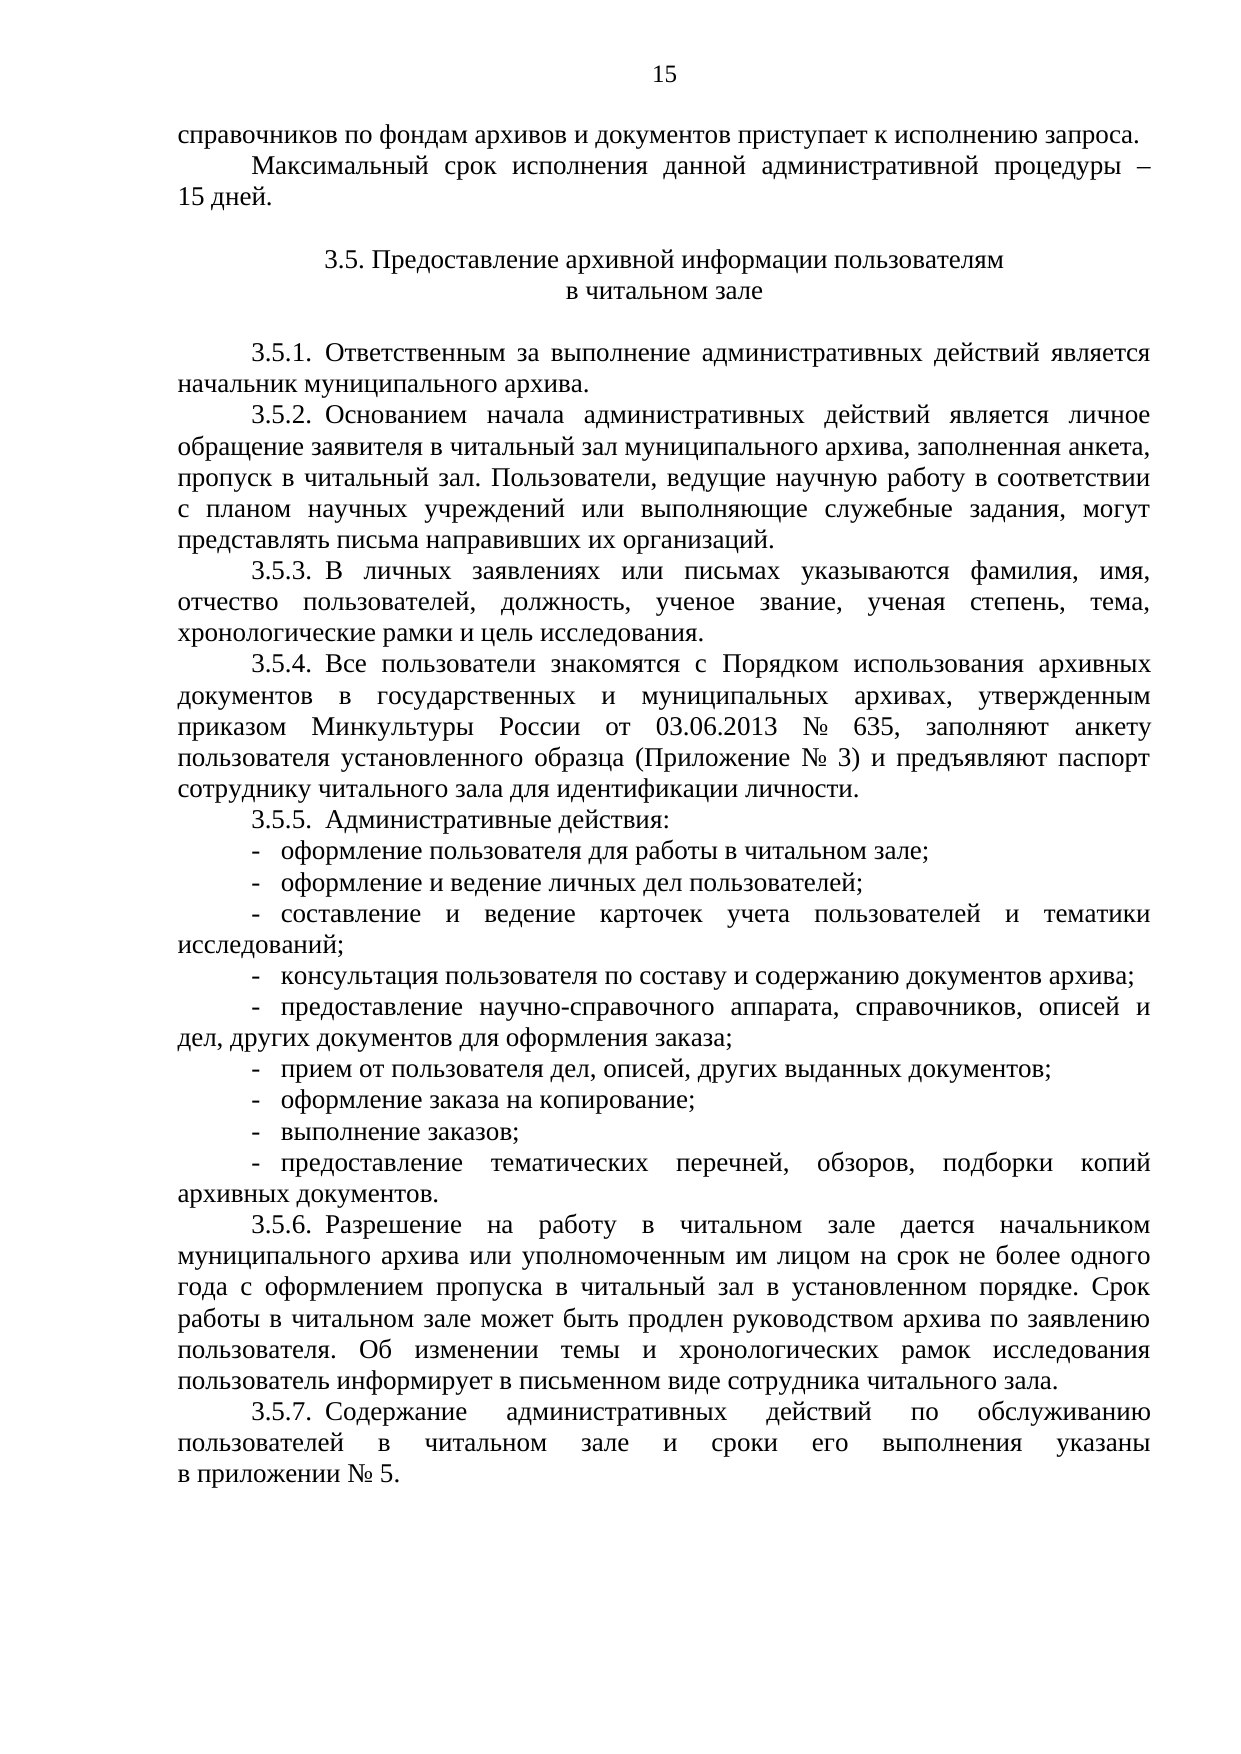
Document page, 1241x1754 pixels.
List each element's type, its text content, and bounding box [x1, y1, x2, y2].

text - выполнение заказов; [177, 1115, 1152, 1146]
text 3.5.1. Ответственным за выполнение административных действий является начальник муниципального архива. [177, 336, 1152, 398]
text - прием от пользователя дел, описей, других выданных документов; [177, 1052, 1152, 1084]
text 3.5.6. Разрешение на работу в читальном зале дается начальником муниципального архива или уполномоченным им лицом на срок не более одного года с оформлением пропуска в читальный зал в установленном порядке. Срок работы в читальном зале может быть продлен руководством архива по заявлению пользователя. Об изменении темы и хронологических рамок исследования пользователь информирует в письменном виде сотрудника читального зала. [177, 1208, 1152, 1395]
text 3.5.5. Административные действия: [177, 803, 1152, 834]
text в читальном зале [177, 274, 1152, 305]
text - оформление заказа на копирование; [177, 1084, 1152, 1115]
text 3.5.7. Содержание административных действий по обслуживанию пользователей в читальном зале и сроки его выполнения указаны в приложении № 5. [177, 1395, 1152, 1488]
text - оформление и ведение личных дел пользователей; [177, 866, 1152, 897]
text Максимальный срок исполнения данной административной процедуры – 15 дней. [177, 149, 1152, 212]
text 3.5.2. Основанием начала административных действий является личное обращение заявителя в читальный зал муниципального архива, заполненная анкета, пропуск в читальный зал. Пользователи, ведущие научную работу в соответствии с планом научных учреждений или выполняющие служебные задания, могут представлять письма направивших их организаций. [177, 398, 1152, 554]
text 3.5. Предоставление архивной информации пользователям [177, 243, 1152, 274]
text - предоставление тематических перечней, обзоров, подборки копий архивных документов. [177, 1146, 1152, 1208]
text - составление и ведение карточек учета пользователей и тематики исследований; [177, 897, 1152, 959]
text 3.5.4. Все пользователи знакомятся с Порядком использования архивных документов в государственных и муниципальных архивах, утвержденным приказом Минкультуры России от 03.06.2013 № 635, заполняют анкету пользователя установленного образца (Приложение № 3) и предъявляют паспорт сотруднику читального зала для идентификации личности. [177, 648, 1152, 803]
text - консультация пользователя по составу и содержанию документов архива; [177, 959, 1152, 990]
text - оформление пользователя для работы в читальном зале; [177, 834, 1152, 866]
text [177, 118, 1152, 149]
text - предоставление научно-справочного аппарата, справочников, описей и дел, других документов для оформления заказа; [177, 990, 1152, 1052]
text 3.5.3. В личных заявлениях или письмах указываются фамилия, имя, отчество пользователей, должность, ученое звание, ученая степень, тема, хронологические рамки и цель исследования. [177, 554, 1152, 648]
